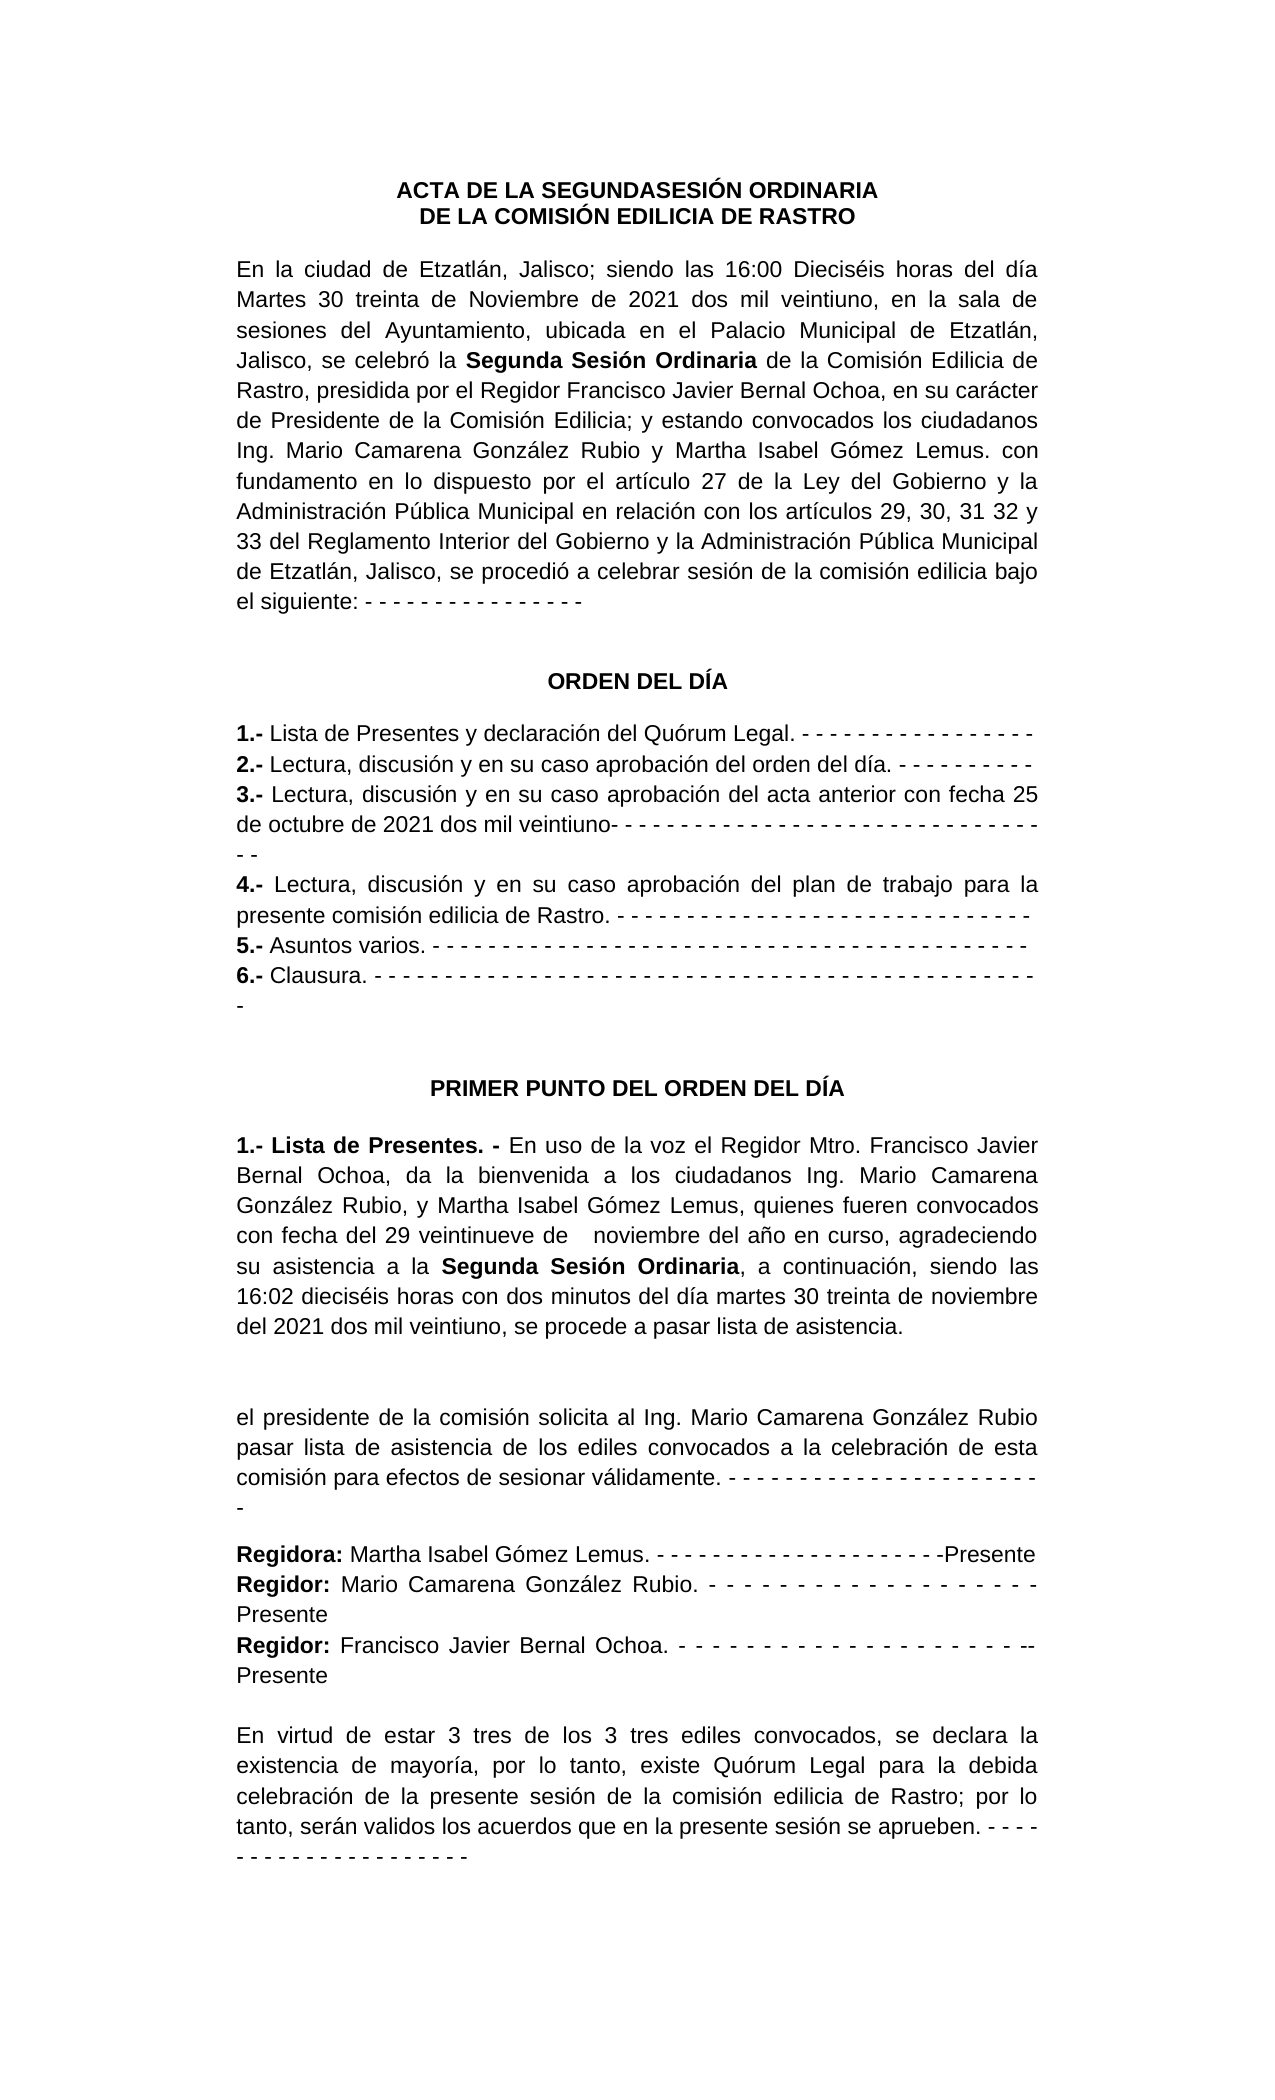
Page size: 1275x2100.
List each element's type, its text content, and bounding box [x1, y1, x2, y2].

text 5.- Asuntos varios. - - - - - - - - - - - - - - - - - - - - - - - - - - - - - - - - - - - - - - - - - - - [236, 932, 1039, 958]
text Regidor: Mario Camarena González Rubio. - - - - - - - - - - - - - - - - - - -Presente [236, 1571, 1039, 1628]
text PRIMER PUNTO DEL ORDEN DEL DÍA [236, 1075, 1039, 1102]
text Regidora: Martha Isabel Gómez Lemus. - - - - - - - - - - - - - - - - - - - - -Presente [644, 1541, 1039, 1567]
text 1.- Lista de Presentes y declaración del Quórum Legal. - - - - - - - - - - - - - - - - - [236, 720, 1039, 747]
text ACTA DE LA SEGUNDASESIÓN ORDINARIA [236, 177, 1039, 203]
text 3.- Lectura, discusión y en su caso aprobación del acta anterior con fecha 25 de octubre de 2021 dos mil veintiuno- - - - - - - - - - - - - - - - - - - - - - - - - - - - - - - - - [236, 781, 1039, 868]
text En la ciudad de Etzatlán, Jalisco; siendo las 16:00 Dieciséis horas del día Martes 30 treinta de Noviembre de 2021 dos mil veintiuno, en la sala de sesiones del Ayuntamiento, ubicada en el Palacio Municipal de Etzatlán, Jalisco, se celebró la Segunda Sesión Ordinaria de la Comisión Edilicia de Rastro, presidida por el Regidor Francisco Javier Bernal Ochoa, en su carácter de Presidente de la Comisión Edilicia; y estando convocados los ciudadanos Ing. Mario Camarena González Rubio y Martha Isabel Gómez Lemus. con fundamento en lo dispuesto por el artículo 27 de la Ley del Gobierno y la Administración Pública Municipal en relación con los artículos 29, 30, 31 32 y 33 del Reglamento Interior del Gobierno y la Administración Pública Municipal de Etzatlán, Jalisco, se procedió a celebrar sesión de la comisión edilicia bajo el siguiente: - - - - - - - - - - - - - - - - [236, 256, 1039, 615]
text DE LA COMISIÓN EDILICIA DE RASTRO [236, 203, 1039, 230]
text 4.- Lectura, discusión y en su caso aprobación del plan de trabajo para la presente comisión edilicia de Rastro. - - - - - - - - - - - - - - - - - - - - - - - - - - - - - - [236, 871, 1039, 928]
text Regidor: Francisco Javier Bernal Ochoa. - - - - - - - - - - - - - - - - - - - - --Presente [236, 1632, 1039, 1688]
text ORDEN DEL DÍA [236, 668, 1039, 694]
text 2.- Lectura, discusión y en su caso aprobación del orden del día. - - - - - - - - - - [236, 751, 1039, 777]
text el presidente de la comisión solicita al Ing. Mario Camarena González Rubio pasar lista de asistencia de los ediles convocados a la celebración de esta comisión para efectos de sesionar válidamente. - - - - - - - - - - - - - - - - - - - - - - - [236, 1404, 1039, 1521]
text 6.- Clausura. - - - - - - - - - - - - - - - - - - - - - - - - - - - - - - - - - - - - - - - - - - - - - - - - [236, 962, 1039, 1019]
text En virtud de estar 3 tres de los 3 tres ediles convocados, se declara la existencia de mayoría, por lo tanto, existe Quórum Legal para la debida celebración de la presente sesión de la comisión edilicia de Rastro; por lo tanto, serán validos los acuerdos que en la presente sesión se aprueben. - - - - - - - - - - - - - - - - - - - - - [236, 1722, 1039, 1869]
text 1.- Lista de Presentes. - En uso de la voz el Regidor Mtro. Francisco Javier Bernal Ochoa, da la bienvenida a los ciudadanos Ing. Mario Camarena González Rubio, y Martha Isabel Gómez Lemus, quienes fueren convocados con fecha del 29 veintinueve de noviembre del año en curso, agradeciendo su asistencia a la Segunda Sesión Ordinaria, a continuación, siendo las 16:02 dieciséis horas con dos minutos del día martes 30 treinta de noviembre del 2021 dos mil veintiuno, se procede a pasar lista de asistencia. [236, 1132, 1039, 1339]
